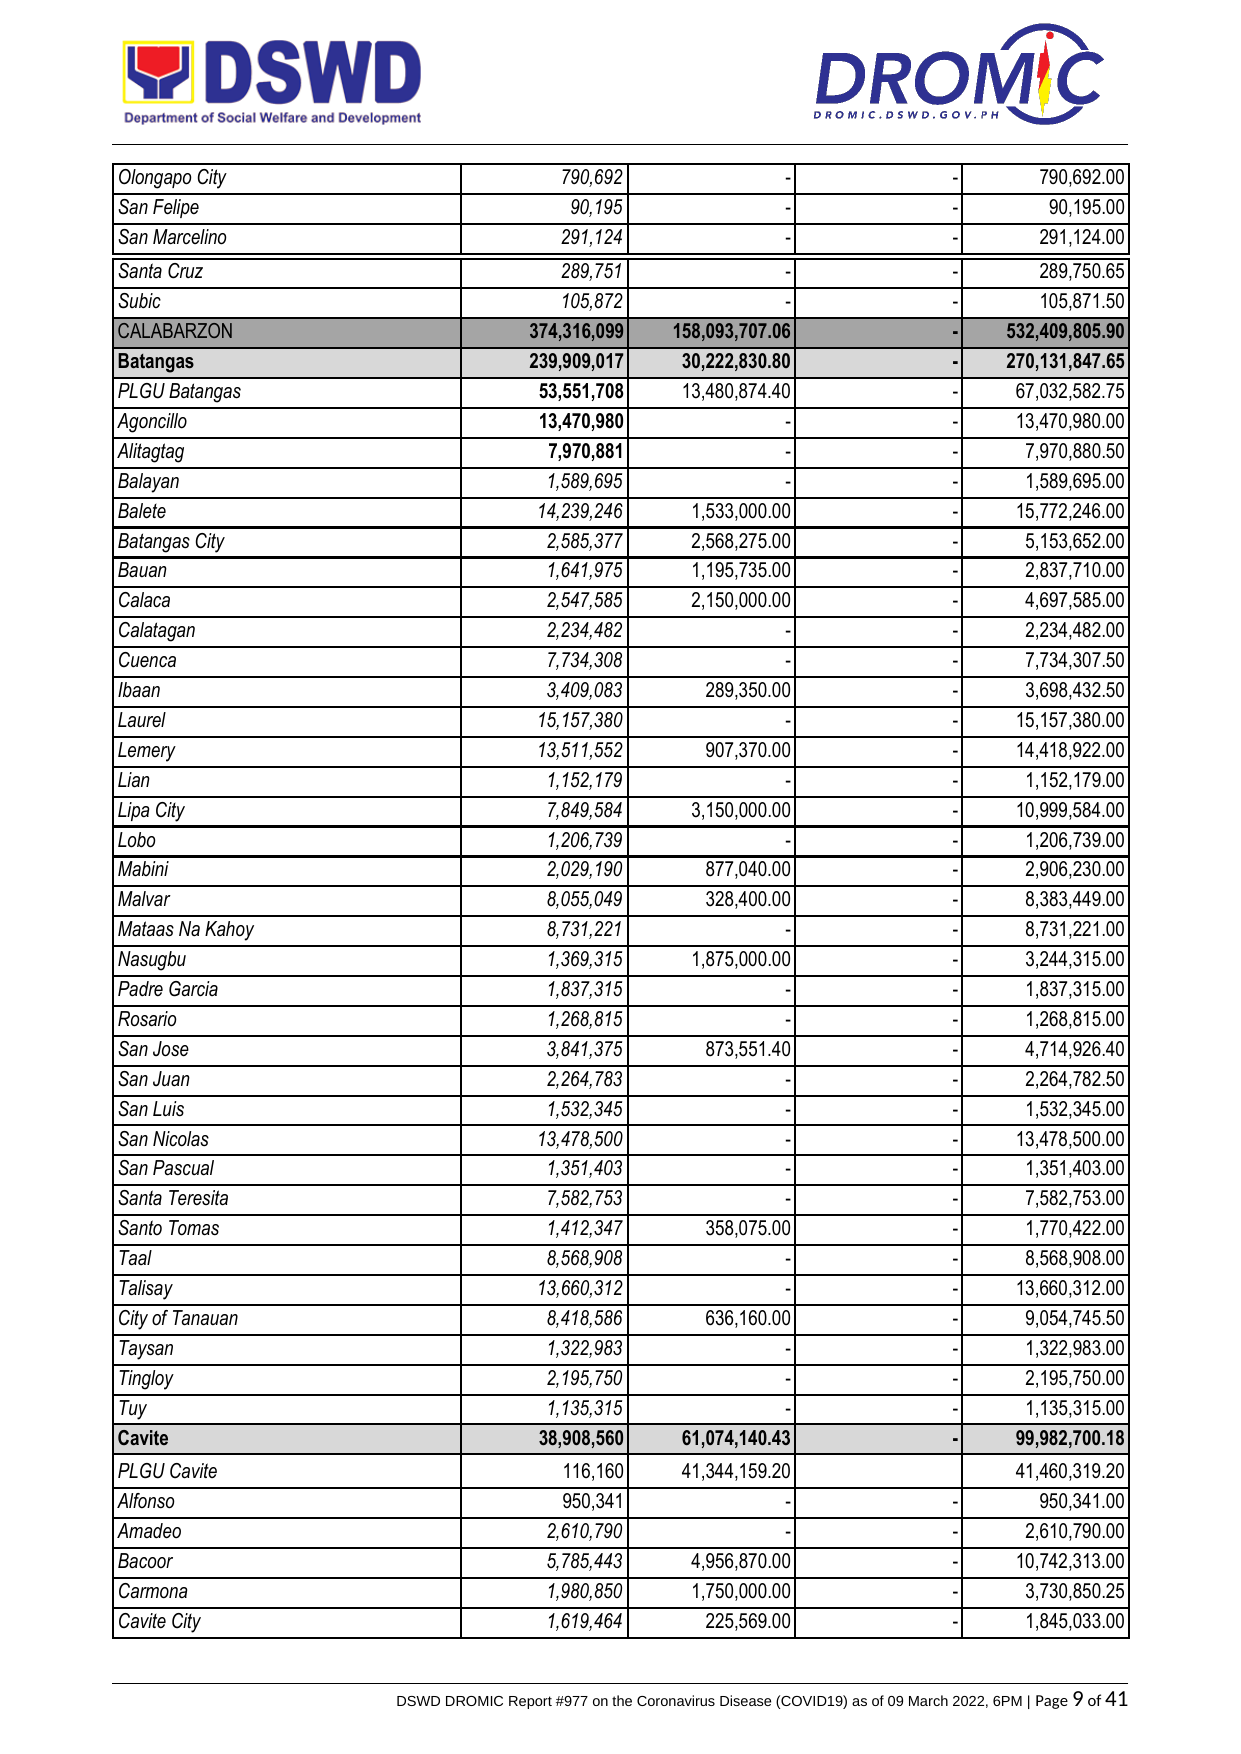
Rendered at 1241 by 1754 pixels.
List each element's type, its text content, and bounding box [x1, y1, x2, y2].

table_cell Padre Garcia [114, 977, 460, 1005]
table_cell 8,055,049 [462, 887, 627, 915]
table_cell 374,316,099 [462, 319, 627, 347]
table_cell - [629, 1156, 794, 1184]
table_cell 328,400.00 [629, 887, 794, 915]
table_cell 2,234,482.00 [963, 618, 1128, 646]
table_cell 907,370.00 [629, 738, 794, 766]
table_cell - [796, 1425, 961, 1453]
table_cell 13,480,874.40 [629, 379, 794, 407]
table_cell - [796, 1216, 961, 1244]
table_cell 2,837,710.00 [963, 559, 1128, 586]
table_cell - [796, 947, 961, 975]
table_cell San Nicolas [114, 1126, 460, 1154]
table_cell 2,585,377 [462, 529, 627, 556]
table_cell - [796, 1126, 961, 1154]
table_cell Lipa City [114, 798, 460, 825]
table_cell 4,714,926.40 [963, 1037, 1128, 1064]
table_cell 90,195 [462, 195, 627, 223]
table_cell 270,131,847.65 [963, 349, 1128, 377]
table_cell 636,160.00 [629, 1306, 794, 1334]
table_cell 8,418,586 [462, 1306, 627, 1334]
table_cell 2,568,275.00 [629, 529, 794, 556]
table_cell 1,152,179.00 [963, 768, 1128, 796]
table_cell 13,478,500 [462, 1126, 627, 1154]
table_cell 225,569.00 [629, 1609, 794, 1637]
table_cell 1,750,000.00 [629, 1579, 794, 1607]
table_cell 3,244,315.00 [963, 947, 1128, 975]
table_cell - [796, 1489, 961, 1517]
table_cell 1,206,739.00 [963, 828, 1128, 855]
table_cell - [629, 1246, 794, 1274]
table_cell Cavite [114, 1425, 460, 1453]
table_cell 532,409,805.90 [963, 319, 1128, 347]
table_cell - [796, 499, 961, 526]
table_cell 2,195,750 [462, 1366, 627, 1393]
table_cell 90,195.00 [963, 195, 1128, 223]
table_cell - [796, 858, 961, 885]
table_cell - [796, 887, 961, 915]
table_cell - [796, 917, 961, 945]
table_cell 10,999,584.00 [963, 798, 1128, 825]
table_cell 1,589,695 [462, 469, 627, 497]
table_cell 5,153,652.00 [963, 529, 1128, 556]
table_cell Batangas [114, 349, 460, 377]
table_cell 38,908,560 [462, 1425, 627, 1453]
table_cell 2,610,790.00 [963, 1519, 1128, 1547]
table_cell - [629, 225, 794, 253]
table_cell 3,698,432.50 [963, 678, 1128, 706]
table_cell - [629, 1396, 794, 1423]
table_cell 9,054,745.50 [963, 1306, 1128, 1334]
table_cell 99,982,700.18 [963, 1425, 1128, 1453]
table_cell 239,909,017 [462, 349, 627, 377]
table_cell 30,222,830.80 [629, 349, 794, 377]
table_cell 1,322,983 [462, 1336, 627, 1363]
table_cell - [796, 469, 961, 497]
table_cell 8,731,221.00 [963, 917, 1128, 945]
table_cell 2,029,190 [462, 858, 627, 885]
table_cell - [796, 559, 961, 586]
table_cell 1,268,815.00 [963, 1007, 1128, 1035]
table_cell 158,093,707.06 [629, 319, 794, 347]
table_cell 291,124 [462, 225, 627, 253]
table_cell 8,383,449.00 [963, 887, 1128, 915]
table_cell 3,730,850.25 [963, 1579, 1128, 1607]
table_cell San Jose [114, 1037, 460, 1064]
table_cell 1,322,983.00 [963, 1336, 1128, 1363]
table_cell - [629, 828, 794, 855]
table_cell Calatagan [114, 618, 460, 646]
table_cell 53,551,708 [462, 379, 627, 407]
table_cell Alfonso [114, 1489, 460, 1517]
table_cell 14,239,246 [462, 499, 627, 526]
table_cell 7,970,880.50 [963, 439, 1128, 467]
table_cell 1,532,345.00 [963, 1097, 1128, 1124]
table_cell 1,589,695.00 [963, 469, 1128, 497]
table_cell - [796, 1186, 961, 1214]
table_cell - [796, 648, 961, 676]
table_cell - [796, 1366, 961, 1393]
table_cell Santo Tomas [114, 1216, 460, 1244]
table_cell Lian [114, 768, 460, 796]
table_cell - [629, 469, 794, 497]
table_cell - [629, 1276, 794, 1304]
table_cell 14,418,922.00 [963, 738, 1128, 766]
table_cell - [796, 618, 961, 646]
table_cell - [796, 1396, 961, 1423]
table_cell Alitagtag [114, 439, 460, 467]
table_cell San Marcelino [114, 225, 460, 253]
table_cell City of Tanauan [114, 1306, 460, 1334]
table_cell - [796, 828, 961, 855]
table_cell San Juan [114, 1067, 460, 1094]
table_cell Tingloy [114, 1366, 460, 1393]
table_cell 2,547,585 [462, 588, 627, 616]
table_cell - [796, 409, 961, 437]
picture [781, 23, 1133, 125]
table_cell - [629, 1186, 794, 1214]
table_cell - [796, 1067, 961, 1094]
table_cell - [796, 1246, 961, 1274]
table_header Santa Cruz [114, 260, 460, 287]
table_cell - [796, 1156, 961, 1184]
table_cell 13,511,552 [462, 738, 627, 766]
table_cell 1,268,815 [462, 1007, 627, 1035]
table_cell 1,875,000.00 [629, 947, 794, 975]
table_cell San Pascual [114, 1156, 460, 1184]
table_cell 15,157,380 [462, 708, 627, 736]
table_cell Tuy [114, 1396, 460, 1423]
table_cell 15,157,380.00 [963, 708, 1128, 736]
table_cell Laurel [114, 708, 460, 736]
table_cell 2,195,750.00 [963, 1366, 1128, 1393]
table_cell 3,150,000.00 [629, 798, 794, 825]
table_cell 1,351,403.00 [963, 1156, 1128, 1184]
table_cell - [629, 289, 794, 317]
table_cell - [796, 439, 961, 467]
table_cell 2,610,790 [462, 1519, 627, 1547]
table_cell - [796, 1097, 961, 1124]
table_header - [796, 260, 961, 287]
table_cell Taal [114, 1246, 460, 1274]
table_cell 5,785,443 [462, 1549, 627, 1577]
table_cell 950,341.00 [963, 1489, 1128, 1517]
table_cell - [796, 678, 961, 706]
table_cell PLGU Batangas [114, 379, 460, 407]
table_cell 1,351,403 [462, 1156, 627, 1184]
table_cell - [796, 289, 961, 317]
table_cell 13,478,500.00 [963, 1126, 1128, 1154]
table_cell - [796, 195, 961, 223]
table_cell 358,075.00 [629, 1216, 794, 1244]
table_cell 7,582,753.00 [963, 1186, 1128, 1214]
table_cell 1,845,033.00 [963, 1609, 1128, 1637]
table_cell - [796, 588, 961, 616]
table_cell 67,032,582.75 [963, 379, 1128, 407]
table_cell 13,470,980.00 [963, 409, 1128, 437]
table_cell 10,742,313.00 [963, 1549, 1128, 1577]
table_cell 1,532,345 [462, 1097, 627, 1124]
table_cell Rosario [114, 1007, 460, 1035]
table_cell 1,533,000.00 [629, 499, 794, 526]
table_cell 8,568,908 [462, 1246, 627, 1274]
table_cell Carmona [114, 1579, 460, 1607]
table_cell - [629, 1007, 794, 1035]
table_cell - [629, 1067, 794, 1094]
table_cell 13,660,312.00 [963, 1276, 1128, 1304]
table_cell - [629, 1126, 794, 1154]
table_cell Balete [114, 499, 460, 526]
table_cell Balayan [114, 469, 460, 497]
table_cell 13,470,980 [462, 409, 627, 437]
table_cell Bacoor [114, 1549, 460, 1577]
table_cell 790,692.00 [963, 165, 1128, 193]
table_cell Cuenca [114, 648, 460, 676]
table_cell 873,551.40 [629, 1037, 794, 1064]
table_cell San Felipe [114, 195, 460, 223]
table_cell 1,195,735.00 [629, 559, 794, 586]
table_header - [629, 260, 794, 287]
table_cell Mataas Na Kahoy [114, 917, 460, 945]
table_cell - [796, 165, 961, 193]
table_cell - [629, 917, 794, 945]
table_cell - [629, 1489, 794, 1517]
table_cell Bauan [114, 559, 460, 586]
table_cell - [796, 977, 961, 1005]
table_cell Calaca [114, 588, 460, 616]
table_cell - [629, 195, 794, 223]
table_cell - [629, 768, 794, 796]
table_cell 291,124.00 [963, 225, 1128, 253]
table_cell - [796, 1007, 961, 1035]
table_cell 3,841,375 [462, 1037, 627, 1064]
table_cell PLGU Cavite [114, 1455, 460, 1487]
table_cell - [796, 1306, 961, 1334]
picture [112, 37, 432, 129]
table_cell 1,206,739 [462, 828, 627, 855]
table_cell 3,409,083 [462, 678, 627, 706]
table_cell - [629, 1366, 794, 1393]
table_cell - [796, 349, 961, 377]
table_cell - [629, 1097, 794, 1124]
table_cell - [629, 409, 794, 437]
table_cell Batangas City [114, 529, 460, 556]
table_cell 1,837,315.00 [963, 977, 1128, 1005]
table_cell Taysan [114, 1336, 460, 1363]
table_cell 1,135,315 [462, 1396, 627, 1423]
table_cell 8,568,908.00 [963, 1246, 1128, 1274]
table_cell Subic [114, 289, 460, 317]
table_cell 1,641,975 [462, 559, 627, 586]
table_cell 1,369,315 [462, 947, 627, 975]
table_cell - [629, 708, 794, 736]
table_cell - [629, 165, 794, 193]
table_cell - [796, 379, 961, 407]
table_cell 105,872 [462, 289, 627, 317]
table_cell - [629, 648, 794, 676]
table_cell 13,660,312 [462, 1276, 627, 1304]
table_cell 289,350.00 [629, 678, 794, 706]
table_cell Agoncillo [114, 409, 460, 437]
table_cell - [629, 1336, 794, 1363]
table_cell CALABARZON [114, 319, 460, 347]
table_cell - [796, 1519, 961, 1547]
table_cell Talisay [114, 1276, 460, 1304]
table_cell 4,956,870.00 [629, 1549, 794, 1577]
table_cell 1,412,347 [462, 1216, 627, 1244]
table_cell - [796, 1276, 961, 1304]
table_cell 790,692 [462, 165, 627, 193]
table_cell Olongapo City [114, 165, 460, 193]
table_cell Lemery [114, 738, 460, 766]
table_cell - [796, 1549, 961, 1577]
table_cell 2,264,782.50 [963, 1067, 1128, 1094]
table_cell Mabini [114, 858, 460, 885]
table_cell 1,135,315.00 [963, 1396, 1128, 1423]
table_cell - [796, 1037, 961, 1064]
table_cell - [796, 768, 961, 796]
table_cell 2,264,783 [462, 1067, 627, 1094]
table_cell Lobo [114, 828, 460, 855]
table_cell 7,734,308 [462, 648, 627, 676]
table_cell 1,980,850 [462, 1579, 627, 1607]
table_cell Cavite City [114, 1609, 460, 1637]
table_cell Nasugbu [114, 947, 460, 975]
table_cell 2,150,000.00 [629, 588, 794, 616]
table_cell - [629, 1519, 794, 1547]
table_cell 877,040.00 [629, 858, 794, 885]
table_header 289,750.65 [963, 260, 1128, 287]
table_cell - [796, 798, 961, 825]
table_cell 105,871.50 [963, 289, 1128, 317]
table_cell 1,619,464 [462, 1609, 627, 1637]
table_cell - [796, 738, 961, 766]
table_cell - [796, 708, 961, 736]
table_cell 41,344,159.20 [629, 1455, 794, 1487]
table_cell - [796, 1609, 961, 1637]
table_cell 1,770,422.00 [963, 1216, 1128, 1244]
table_cell 7,849,584 [462, 798, 627, 825]
table_cell 7,734,307.50 [963, 648, 1128, 676]
table_cell 61,074,140.43 [629, 1425, 794, 1453]
table_cell - [629, 439, 794, 467]
table_cell 4,697,585.00 [963, 588, 1128, 616]
table_cell 950,341 [462, 1489, 627, 1517]
table_cell Malvar [114, 887, 460, 915]
table_cell Amadeo [114, 1519, 460, 1547]
table_cell [796, 1455, 961, 1487]
table_cell 1,152,179 [462, 768, 627, 796]
table_cell 7,582,753 [462, 1186, 627, 1214]
table_header 289,751 [462, 260, 627, 287]
table_cell - [796, 319, 961, 347]
table_cell 41,460,319.20 [963, 1455, 1128, 1487]
table_cell 15,772,246.00 [963, 499, 1128, 526]
table_cell - [629, 618, 794, 646]
table_cell - [796, 1336, 961, 1363]
table_cell 116,160 [462, 1455, 627, 1487]
table_cell 7,970,881 [462, 439, 627, 467]
table_cell 2,234,482 [462, 618, 627, 646]
table_cell - [629, 977, 794, 1005]
table_cell Ibaan [114, 678, 460, 706]
table_cell Santa Teresita [114, 1186, 460, 1214]
table_cell - [796, 529, 961, 556]
table_cell 2,906,230.00 [963, 858, 1128, 885]
table_cell - [796, 1579, 961, 1607]
table_cell - [796, 225, 961, 253]
table_cell San Luis [114, 1097, 460, 1124]
table_cell 8,731,221 [462, 917, 627, 945]
table_cell 1,837,315 [462, 977, 627, 1005]
